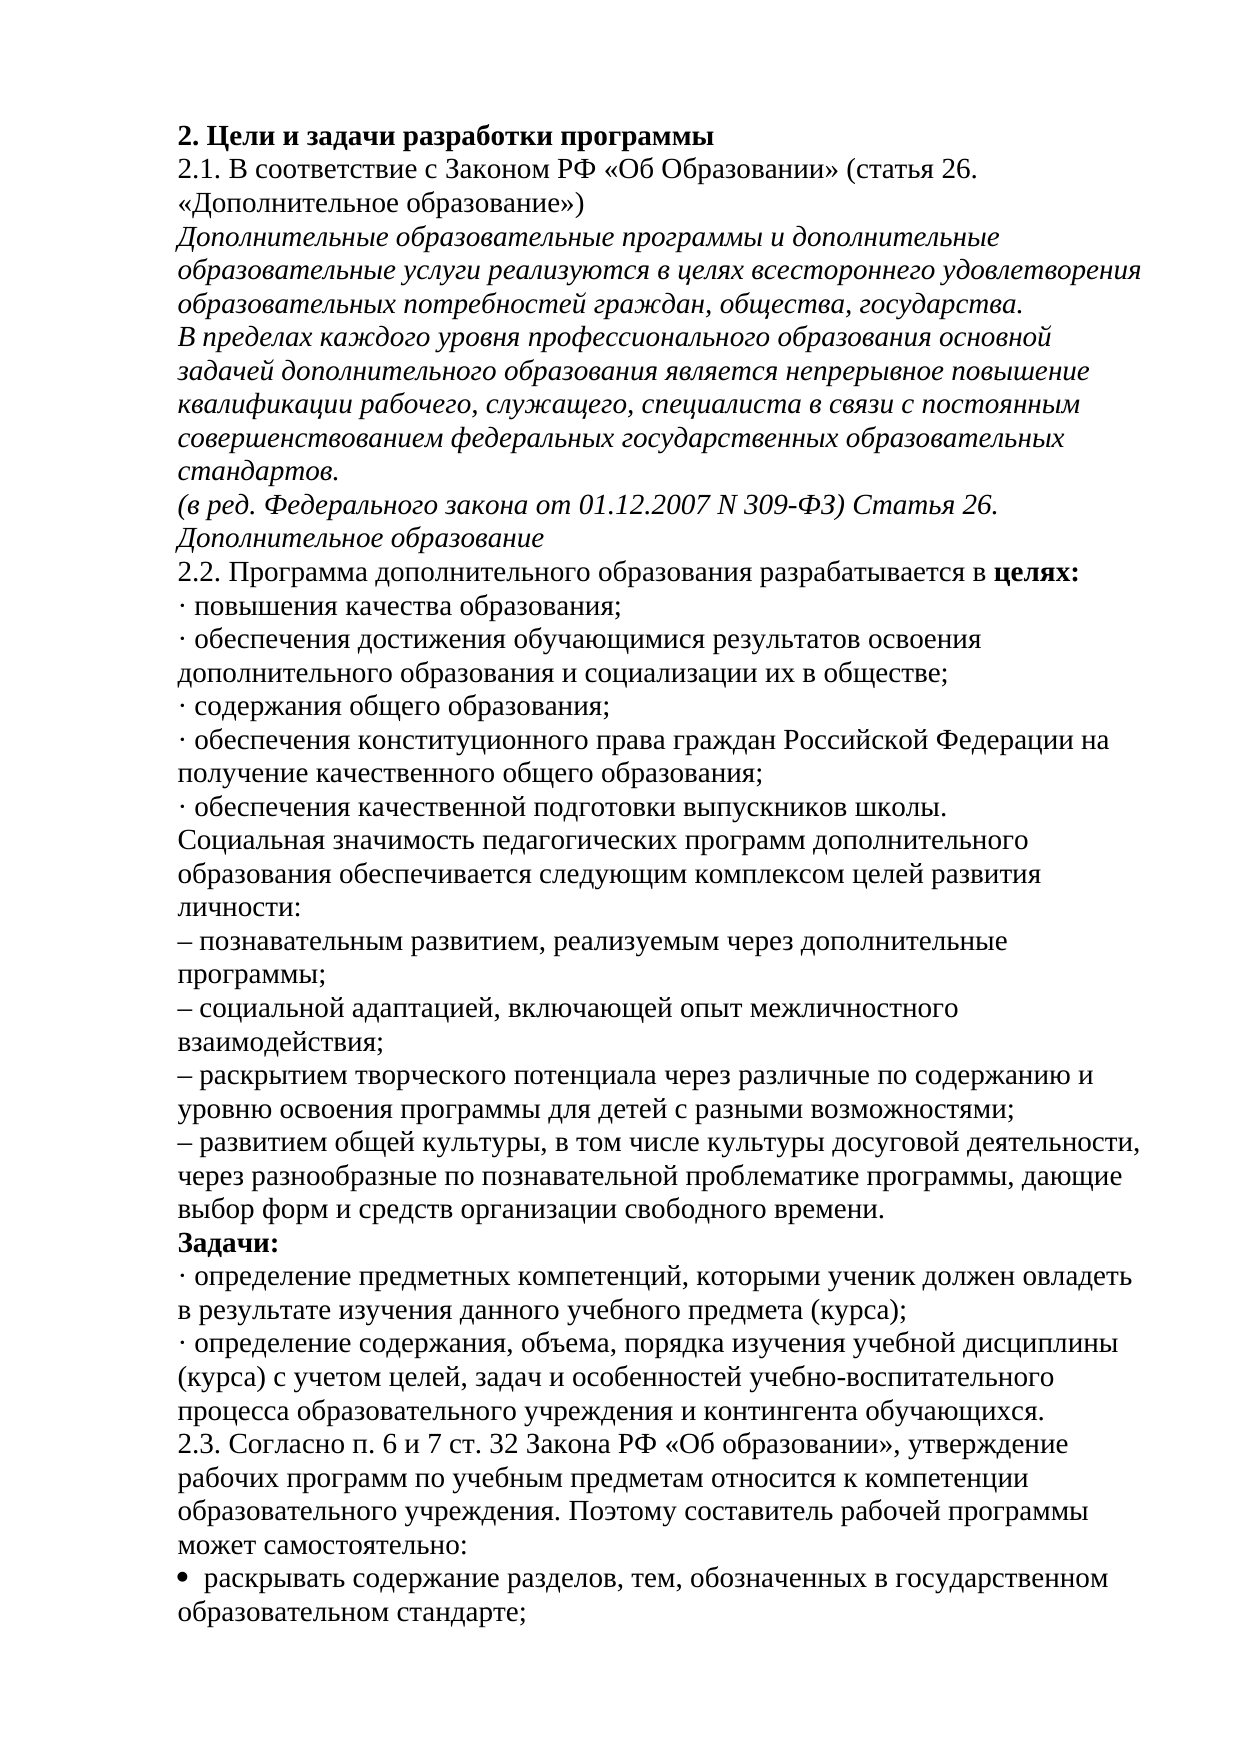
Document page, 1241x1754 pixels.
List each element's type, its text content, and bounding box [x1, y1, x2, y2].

text 2.2. Программа дополнительного образования разрабатывается в целях: [177, 554, 1152, 588]
text · определение предметных компетенций, которыми ученик должен овладеть в результате изучения данного учебного предмета (курса); [177, 1258, 1152, 1326]
text 2. Цели и задачи разработки программы [177, 118, 1152, 152]
text – развитием общей культуры, в том числе культуры досуговой деятельности, через разнообразные по познавательной проблематике программы, дающие выбор форм и средств организации свободного времени. [177, 1124, 1152, 1225]
text · содержания общего образования; [177, 688, 1152, 722]
text Социальная значимость педагогических программ дополнительного образования обеспечивается следующим комплексом целей развития личности: [177, 822, 1152, 923]
text Задачи: [177, 1225, 1152, 1258]
text 2.1.​ В соответствие с Законом РФ «Об Образовании» (статья 26. «Дополнительное образование») [177, 152, 1152, 219]
text · обеспечения достижения обучающимися результатов освоения дополнительного образования и социализации их в обществе; [177, 621, 1152, 688]
text 2.3. Согласно п. 6 и 7 ст. 32 Закона РФ «Об образовании», утверждение рабочих программ по учебным предметам относится к компетенции образовательного учреждения. Поэтому составитель рабочей программы может самостоятельно: [177, 1426, 1152, 1560]
text · обеспечения качественной подготовки выпускников школы. [177, 789, 1152, 822]
text (в ред. Федерального закона от 01.12.2007 N 309-ФЗ) Статья 26. Дополнительное образование [177, 487, 1152, 554]
text – раскрытием творческого потенциала через различные по содержанию и уровню освоения программы для детей с разными возможностями; [177, 1057, 1152, 1124]
text · повышения качества образования; [177, 588, 1152, 621]
text · обеспечения конституционного права граждан Российской Федерации на получение качественного общего образования; [177, 722, 1152, 789]
text – социальной адаптацией, включающей опыт межличностного взаимодействия; [177, 990, 1152, 1057]
text В пределах каждого уровня профессионального образования основной задачей дополнительного образования является непрерывное повышение квалификации рабочего, служащего, специалиста в связи с постоянным совершенствованием федеральных государственных образовательных стандартов. [177, 319, 1152, 487]
text · определение содержания, объема, порядка изучения учебной дисциплины (курса) с учетом целей, задач и особенностей учебно-воспитательного процесса образовательного учреждения и контингента обучающихся. [177, 1326, 1152, 1426]
text – познавательным развитием, реализуемым через дополнительные программы; [177, 923, 1152, 990]
text ​ раскрывать содержание разделов, тем, обозначенных в государственном образовательном стандарте; [177, 1560, 1152, 1628]
text Дополнительные образовательные программы и дополнительные образовательные услуги реализуются в целях всестороннего удовлетворения образовательных потребностей граждан, общества, государства. [177, 219, 1152, 319]
